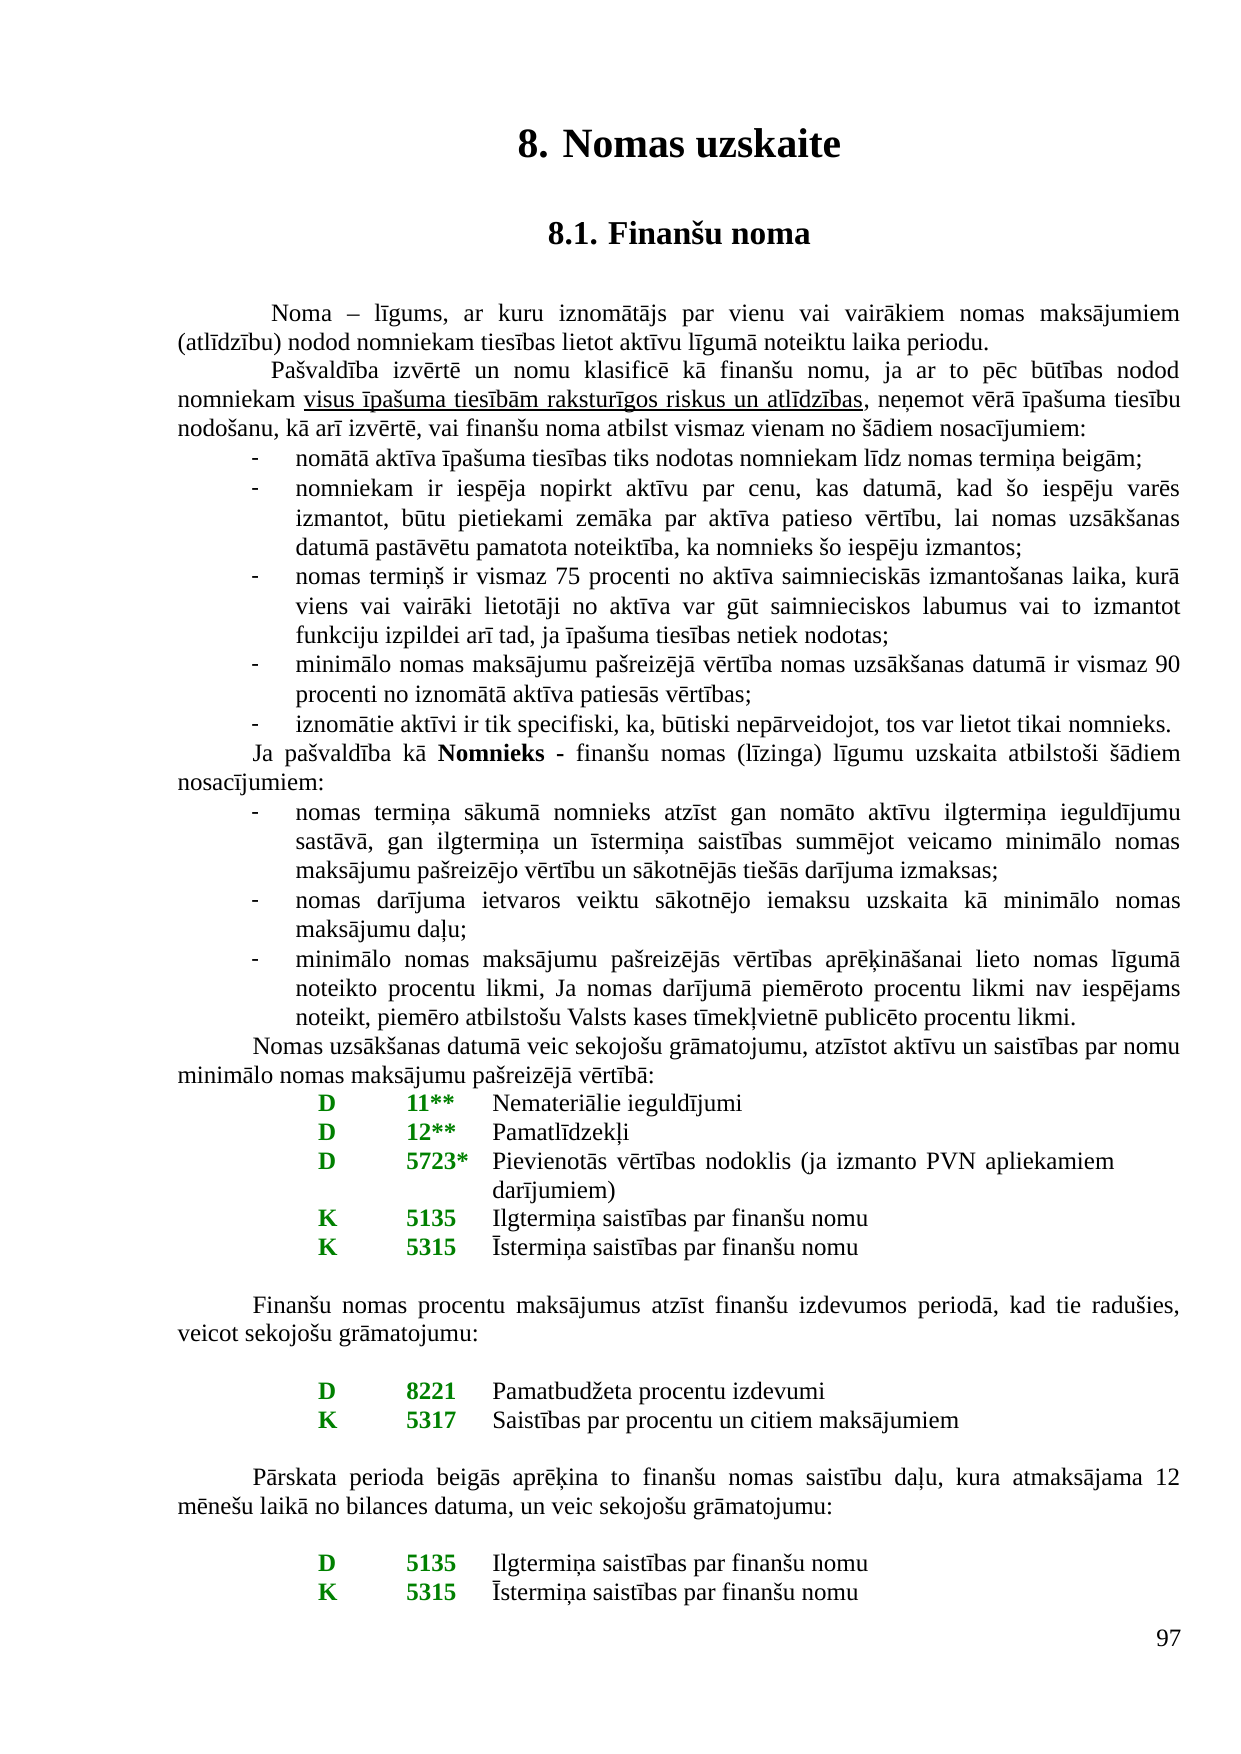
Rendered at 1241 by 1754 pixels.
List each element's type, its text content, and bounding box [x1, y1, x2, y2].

text Noma – līgums, ar kuru iznomātājs par vienu vai vairākiem nomas maksājumiem (atlīdzību) nodod nomniekam tiesības lietot aktīvu līgumā noteiktu laika periodu. [177, 298, 1181, 356]
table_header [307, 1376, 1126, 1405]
text Ja pašvaldība kā Nomnieks - finanšu nomas (līzinga) līgumu uzskaita atbilstoši šādiem nosacījumiem: [177, 738, 1181, 796]
list minimālo nomas maksājumu pašreizējās vērtības aprēķināšanai lieto nomas līgumā noteikto procentu likmi, Ja nomas darījumā piemēroto procentu likmi nav iespējams noteikt, piemēro atbilstošu Valsts kases tīmekļvietnē publicēto procentu likmi. [251, 943, 1181, 1031]
list nomātā aktīva īpašuma tiesības tiks nodotas nomniekam līdz nomas termiņa beigām; [251, 442, 1181, 472]
subtitle Nomas uzskaite [177, 118, 1181, 166]
list iznomātie aktīvi ir tik specifiski, ka, būtiski nepārveidojot, tos var lietot tikai nomnieks. [251, 708, 1181, 738]
list Pašvaldība izvērtē un nomu klasificē kā finanšu nomu, ja ar to pēc būtības nodod nomniekam visus īpašuma tiesībām raksturīgos riskus un atlīdzības, neņemot vērā īpašuma tiesību nodošanu, kā arī izvērtē, vai finanšu noma atbilst vismaz vienam no šādiem nosacījumiem: [177, 356, 1181, 442]
list minimālo nomas maksājumu pašreizējā vērtība nomas uzsākšanas datumā ir vismaz 90 procenti no iznomātā aktīva patiesās vērtības; [251, 648, 1181, 708]
subtitle Finanšu noma [177, 213, 1181, 251]
list nomas darījuma ietvaros veiktu sākotnējo iemaksu uzskaita kā minimālo nomas maksājumu daļu; [251, 884, 1181, 943]
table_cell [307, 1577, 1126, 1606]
list nomas termiņa sākumā nomnieks atzīst gan nomāto aktīvu ilgtermiņa ieguldījumu sastāvā, gan ilgtermiņa un īstermiņa saistības summējot veicamo minimālo nomas maksājumu pašreizējo vērtību un sākotnējās tiešās darījuma izmaksas; [251, 796, 1181, 884]
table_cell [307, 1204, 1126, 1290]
text Finanšu nomas procentu maksājumus atzīst finanšu izdevumos periodā, kad tie radušies, veicot sekojošu grāmatojumu: [177, 1290, 1181, 1347]
text Nomas uzsākšanas datumā veic sekojošu grāmatojumu, atzīstot aktīvu un saistības par nomu minimālo nomas maksājumu pašreizējā vērtībā: [177, 1031, 1181, 1088]
list nomas termiņš ir vismaz 75 procenti no aktīva saimnieciskās izmantošanas laika, kurā viens vai vairāki lietotāji no aktīva var gūt saimnieciskos labumus vai to izmantot funkciju izpildei arī tad, ja īpašuma tiesības netiek nodotas; [251, 560, 1181, 648]
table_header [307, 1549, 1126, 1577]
text Pārskata perioda beigās aprēķina to finanšu nomas saistību daļu, kura atmaksājama 12 mēnešu laikā no bilances datuma, un veic sekojošu grāmatojumu: [177, 1462, 1181, 1520]
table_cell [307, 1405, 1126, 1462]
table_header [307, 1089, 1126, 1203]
list nomniekam ir iespēja nopirkt aktīvu par cenu, kas datumā, kad šo iespēju varēs izmantot, būtu pietiekami zemāka par aktīva patieso vērtību, lai nomas uzsākšanas datumā pastāvētu pamatota noteiktība, ka nomnieks šo iespēju izmantos; [251, 472, 1181, 560]
